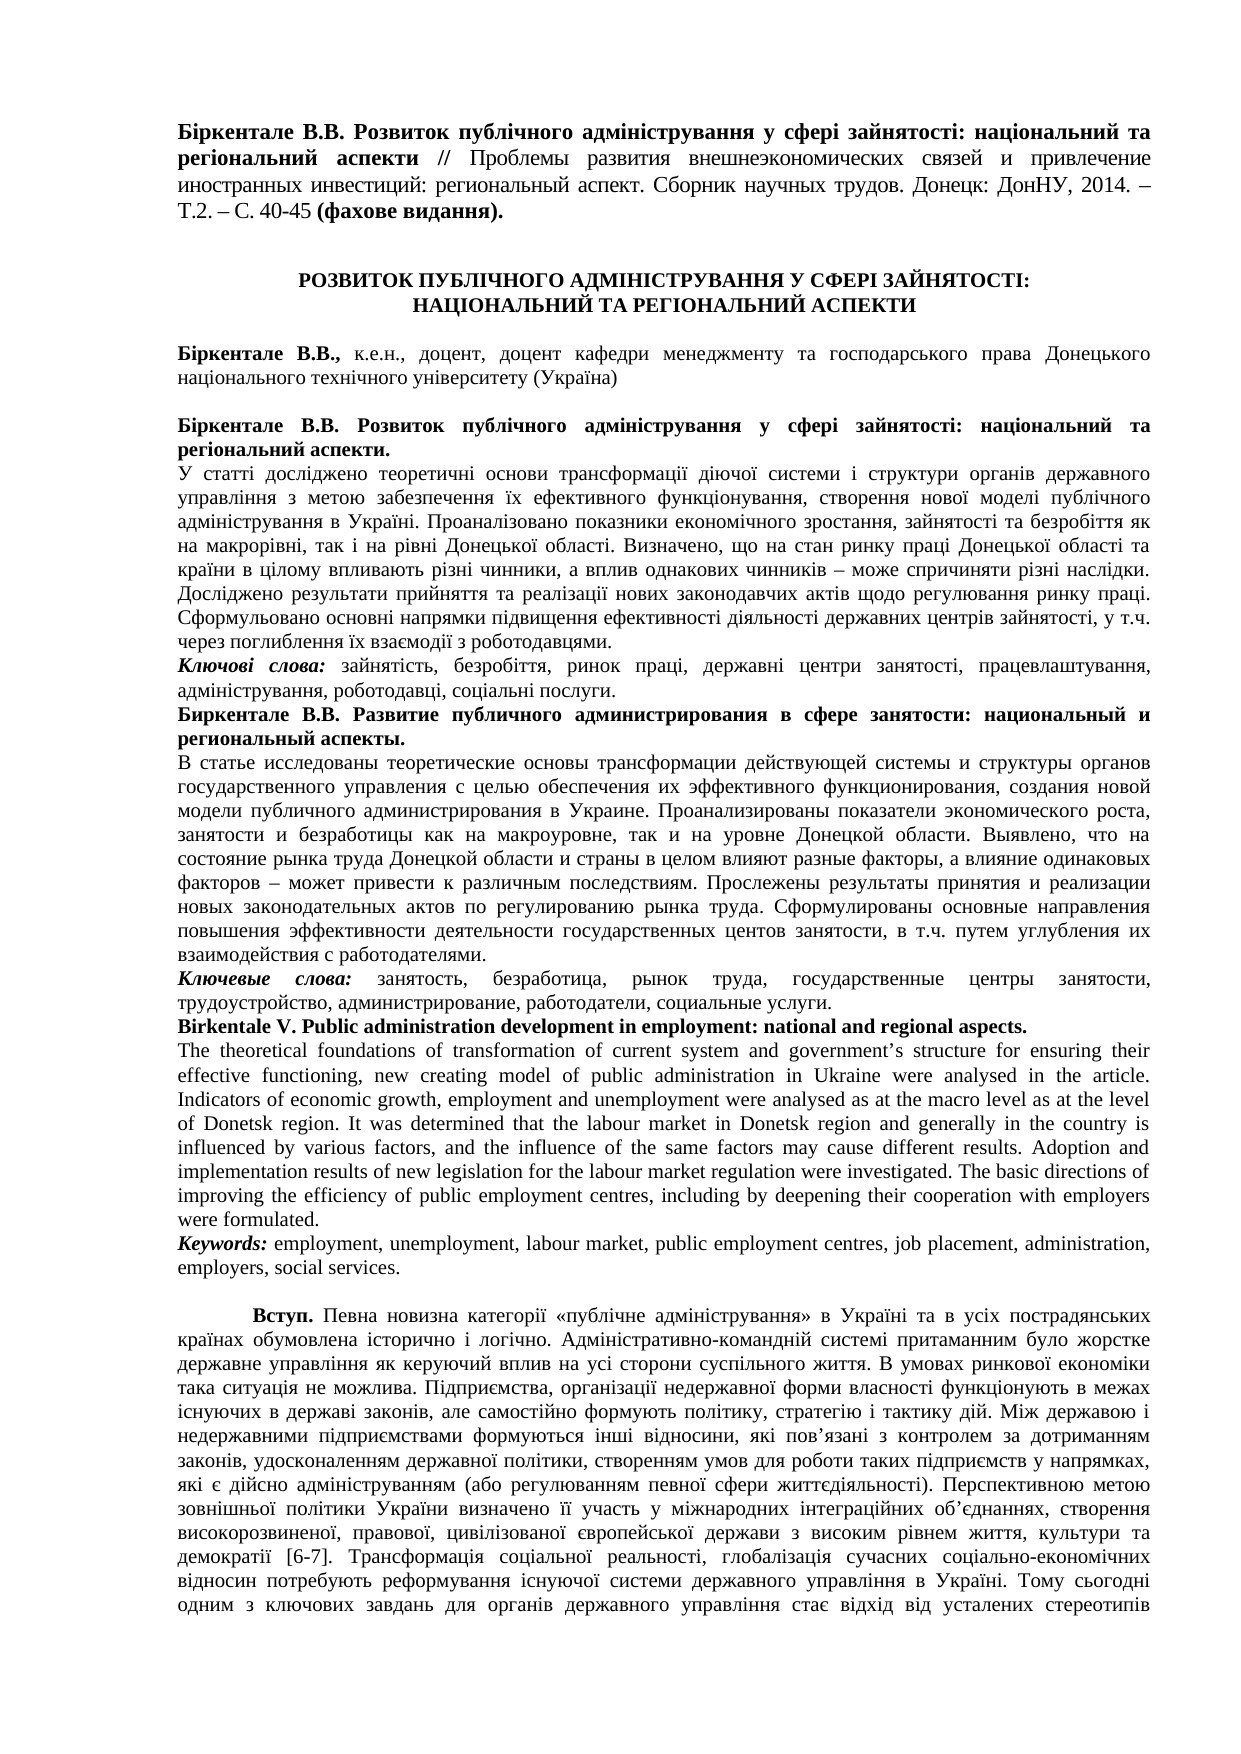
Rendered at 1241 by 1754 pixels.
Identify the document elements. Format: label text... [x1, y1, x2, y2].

text Ключевые слова: занятость, безработица, рынок труда, государственные центры занятости, трудоустройство, администрирование, работодатели, социальные услуги. [177, 966, 1152, 1014]
text РОЗВИТОК ПУБЛІЧНОГО АДМІНІСТРУВАННЯ У СФЕРІ ЗАЙНЯТОСТІ: [177, 268, 1152, 292]
text Birkentale V. Public administration development in employment: national and regional aspects. [177, 1014, 1152, 1038]
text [177, 1303, 1152, 1616]
text Біркентале В.В. Розвиток публічного адміністрування у сфері зайнятості: національний та регіональний аспекти // Проблемы развития внешнеэкономических связей и привлечение иностранных инвестиций: региональный аспект. Сборник научных трудов. Донецк: ДонНУ, 2014. – Т.2. – С. 40-45 (фахове видання). [177, 118, 1152, 223]
text The theoretical foundations of transformation of current system and government’s structure for ensuring their effective functioning, new creating model of public administration in Ukraine were analysed in the article. Indicators of economic growth, employment and unemployment were analysed as at the macro level as at the level of Donetsk region. It was determined that the labour market in Donetsk region and generally in the country is influenced by various factors, and the influence of the same factors may cause different results. Adoption and implementation results of new legislation for the labour market regulation were investigated. The basic directions of improving the efficiency of public employment centres, including by deepening their cooperation with employers were formulated. [177, 1038, 1152, 1231]
text Біркентале В.В. Розвиток публічного адміністрування у сфері зайнятості: національний та регіональний аспекти. [177, 413, 1152, 461]
text В статье исследованы теоретические основы трансформации действующей системы и структуры органов государственного управления с целью обеспечения их эффективного функционирования, создания новой модели публичного администрирования в Украине. Проанализированы показатели экономического роста, занятости и безработицы как на макроуровне, так и на уровне Донецкой области. Выявлено, что на состояние рынка труда Донецкой области и страны в целом влияют разные факторы, а влияние одинаковых факторов – может привести к различным последствиям. Прослежены результаты принятия и реализации новых законодательных актов по регулированию рынка труда. Сформулированы основные направления повышения эффективности деятельности государственных центов занятости, в т.ч. путем углубления их взаимодействия с работодателями. [177, 750, 1152, 966]
text Біркентале В.В., к.е.н., доцент, доцент кафедри менеджменту та господарського права Донецького національного технічного університету (Україна) [177, 341, 1152, 389]
text Keywords: employment, unemployment, labour market, public employment centres, job placement, administration, employers, social services. [177, 1231, 1152, 1279]
text Ключові слова: зайнятість, безробіття, ринок праці, державні центри занятості, працевлаштування, адміністрування, роботодавці, соціальні послуги. [177, 653, 1152, 702]
text Биркентале В.В. Развитие публичного администрирования в сфере занятости: национальный и региональный аспекты. [177, 702, 1152, 750]
text НАЦІОНАЛЬНИЙ ТА РЕГІОНАЛЬНИЙ АСПЕКТИ [177, 292, 1152, 317]
text У статті досліджено теоретичні основи трансформації діючої системи і структури органів державного управління з метою забезпечення їх ефективного функціонування, створення нової моделі публічного адміністрування в Україні. Проаналізовано показники економічного зростання, зайнятості та безробіття як на макрорівні, так і на рівні Донецької області. Визначено, що на стан ринку праці Донецької області та країни в цілому впливають різні чинники, а вплив однакових чинників – може спричиняти різні наслідки. Досліджено результати прийняття та реалізації нових законодавчих актів щодо регулювання ринку праці. Сформульовано основні напрямки підвищення ефективності діяльності державних центрів зайнятості, у т.ч. через поглиблення їх взаємодії з роботодавцями. [177, 461, 1152, 653]
